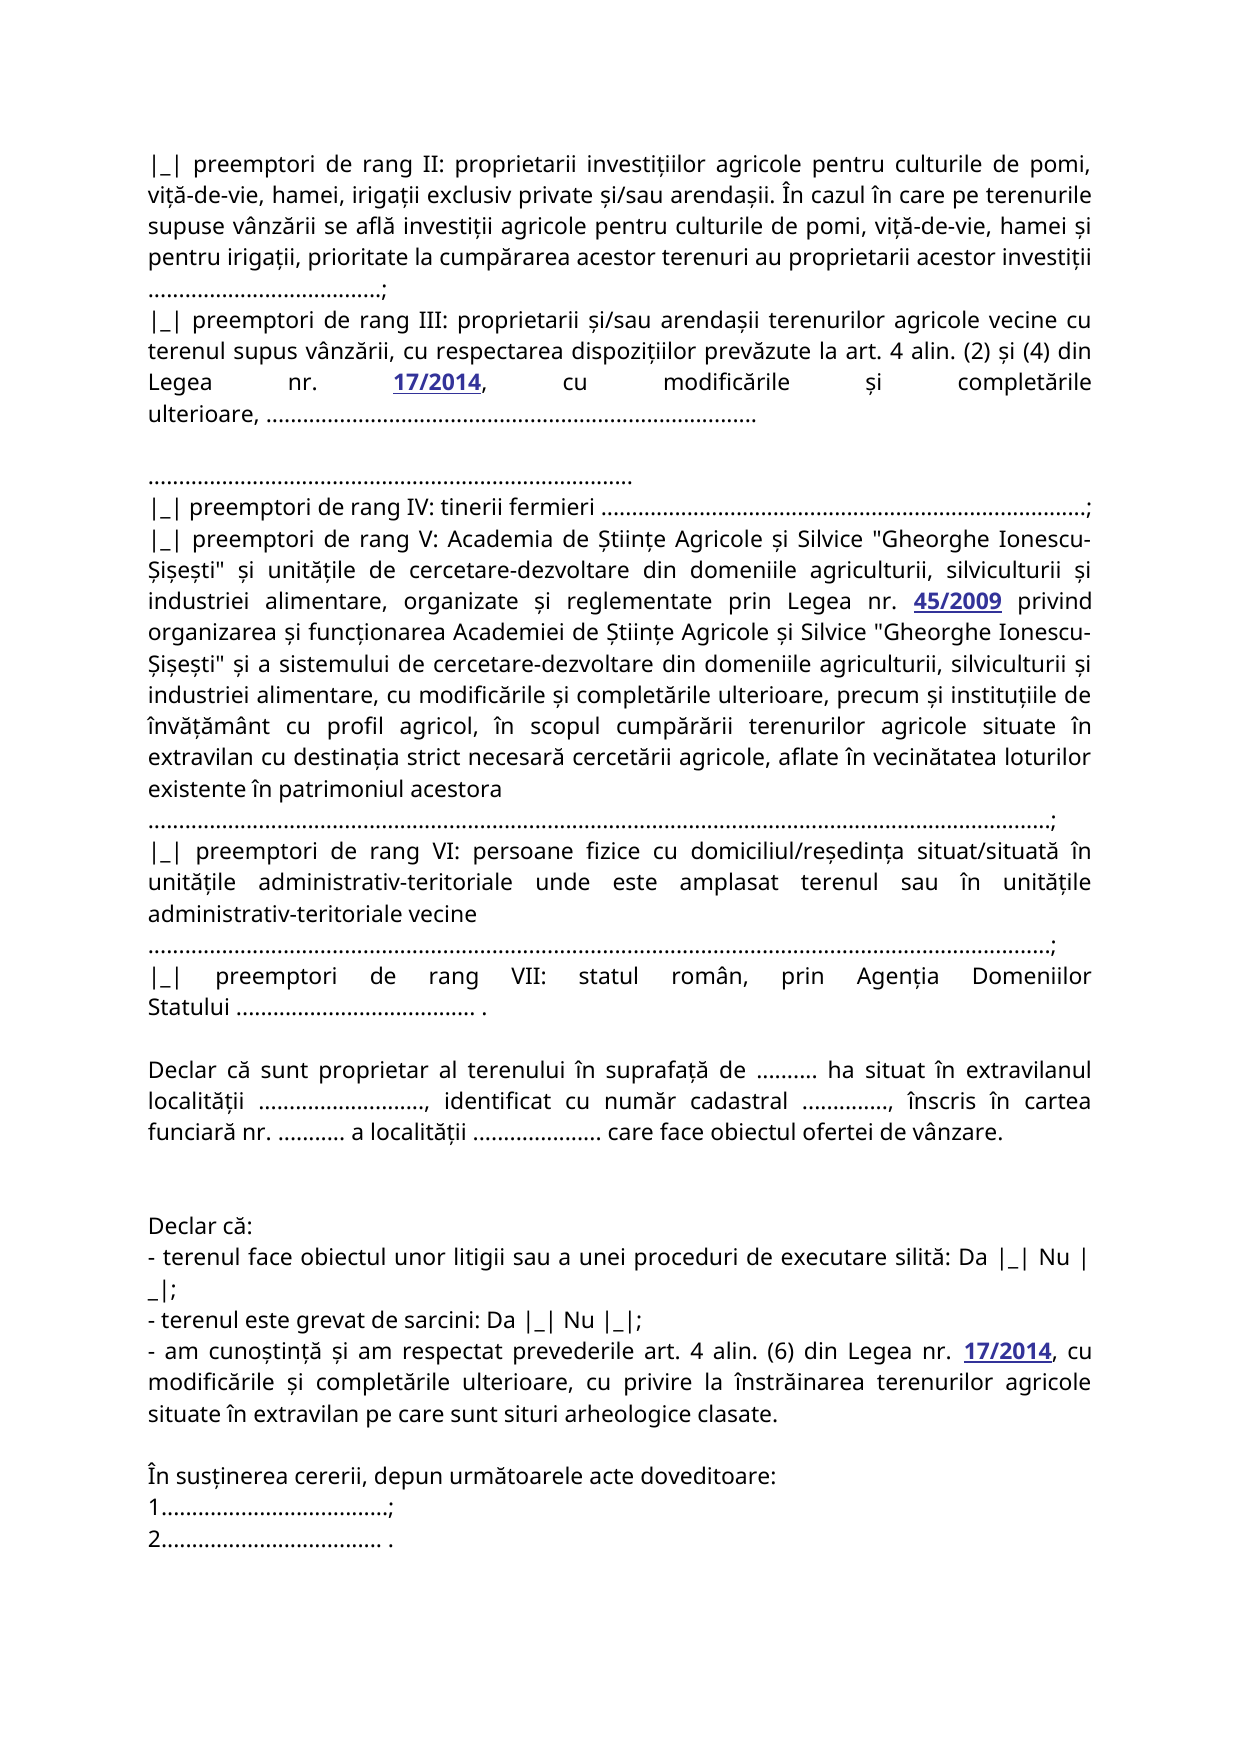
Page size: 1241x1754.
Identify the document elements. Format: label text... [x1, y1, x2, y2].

text În susţinerea cererii, depun următoarele acte doveditoare: [148, 1460, 1093, 1491]
text |_| preemptori de rang V: Academia de Ştiinţe Agricole şi Silvice "Gheorghe Ionescu-Şişeşti" şi unităţile de cercetare-dezvoltare din domeniile agriculturii, silviculturii şi industriei alimentare, organizate şi reglementate prin Legea nr. 45/2009 privind organizarea şi funcţionarea Academiei de Ştiinţe Agricole şi Silvice "Gheorghe Ionescu-Şişeşti" şi a sistemului de cercetare-dezvoltare din domeniile agriculturii, silviculturii şi industriei alimentare, cu modificările şi completările ulterioare, precum şi instituţiile de învăţământ cu profil agricol, în scopul cumpărării terenurilor agricole situate în extravilan cu destinaţia strict necesară cercetării agricole, aflate în vecinătatea loturilor existente în patrimoniul acestora [148, 523, 1093, 804]
text - am cunoştinţă şi am respectat prevederile art. 4 alin. (6) din Legea nr. 17/2014, cu modificările şi completările ulterioare, cu privire la înstrăinarea terenurilor agricole situate în extravilan pe care sunt situri arheologice clasate. [148, 1335, 1093, 1429]
text Declar că sunt proprietar al terenului în suprafaţă de .......... ha situat în extravilanul localităţii ..........................., identificat cu număr cadastral .............., înscris în cartea funciară nr. ........... a localităţii ..................... care face obiectul ofertei de vânzare. [148, 1054, 1093, 1148]
text 2.................................... . [148, 1523, 1093, 1554]
text |_| preemptori de rang III: proprietarii şi/sau arendaşii terenurilor agricole vecine cu terenul supus vânzării, cu respectarea dispoziţiilor prevăzute la art. 4 alin. (2) şi (4) din Legea nr. 17/2014, cu modificările şi completările ulterioare, ................................................................................ [148, 304, 1093, 429]
text ...................................................................................................................................................; [148, 929, 1093, 960]
text - terenul face obiectul unor litigii sau a unei proceduri de executare silită: Da |_| Nu |_|; [148, 1241, 1093, 1304]
text 1.....................................; [148, 1491, 1093, 1523]
text |_| preemptori de rang VI: persoane fizice cu domiciliul/reşedinţa situat/situată în unităţile administrativ-teritoriale unde este amplasat terenul sau în unităţile administrativ-teritoriale vecine [148, 835, 1093, 929]
text - terenul este grevat de sarcini: Da |_| Nu |_|; [148, 1304, 1093, 1335]
text |_| preemptori de rang II: proprietarii investiţiilor agricole pentru culturile de pomi, viţă-de-vie, hamei, irigaţii exclusiv private şi/sau arendaşii. În cazul în care pe terenurile supuse vânzării se află investiţii agricole pentru culturile de pomi, viţă-de-vie, hamei şi pentru irigaţii, prioritate la cumpărarea acestor terenuri au proprietarii acestor investiţii ......................................; [148, 148, 1093, 304]
text Declar că: [148, 1210, 1093, 1241]
text |_| preemptori de rang IV: tinerii fermieri ...............................................................................; [148, 491, 1093, 523]
text ............................................................................... [148, 460, 1093, 491]
text ...................................................................................................................................................; [148, 804, 1093, 835]
text |_| preemptori de rang VII: statul român, prin Agenţia Domeniilor Statului ....................................... . [148, 960, 1093, 1023]
